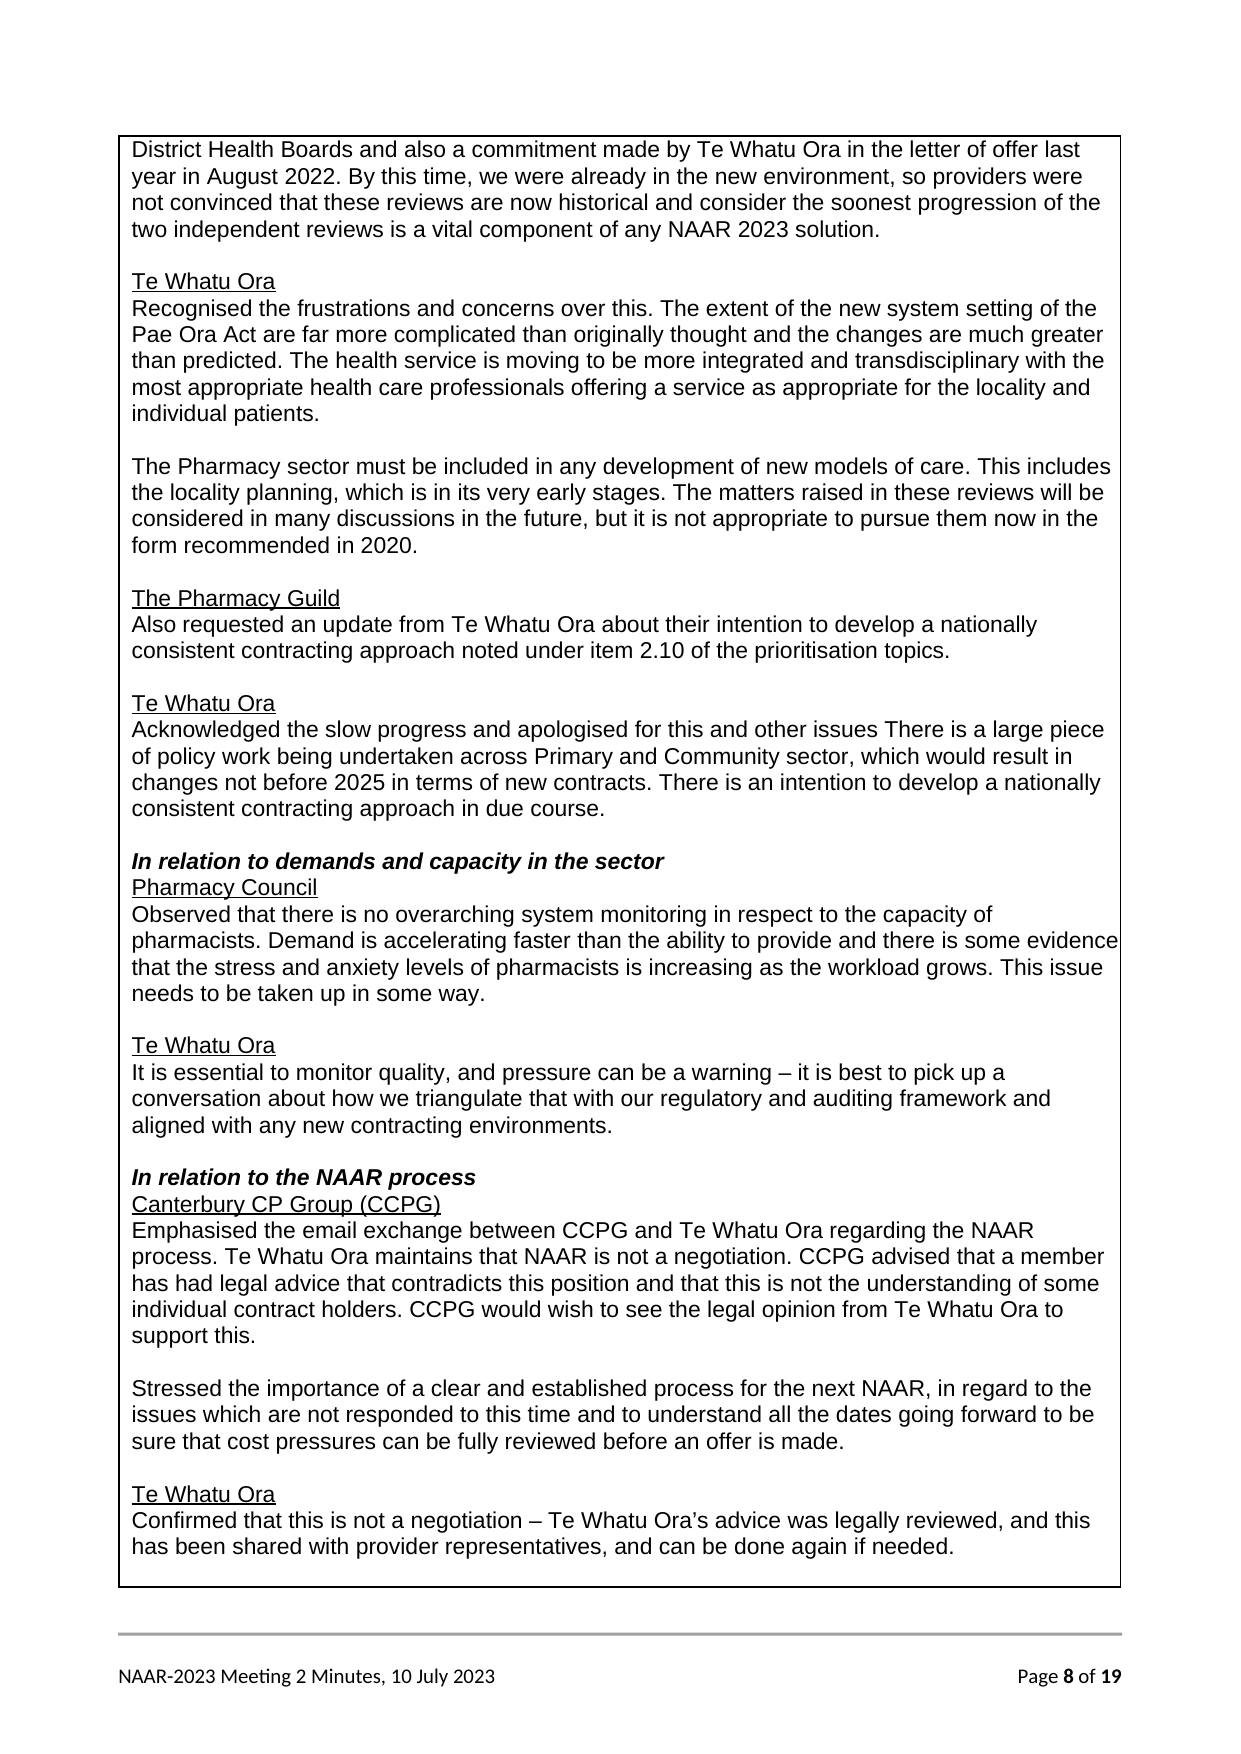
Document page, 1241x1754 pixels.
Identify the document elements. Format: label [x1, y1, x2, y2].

table_header [120, 137, 1120, 1586]
